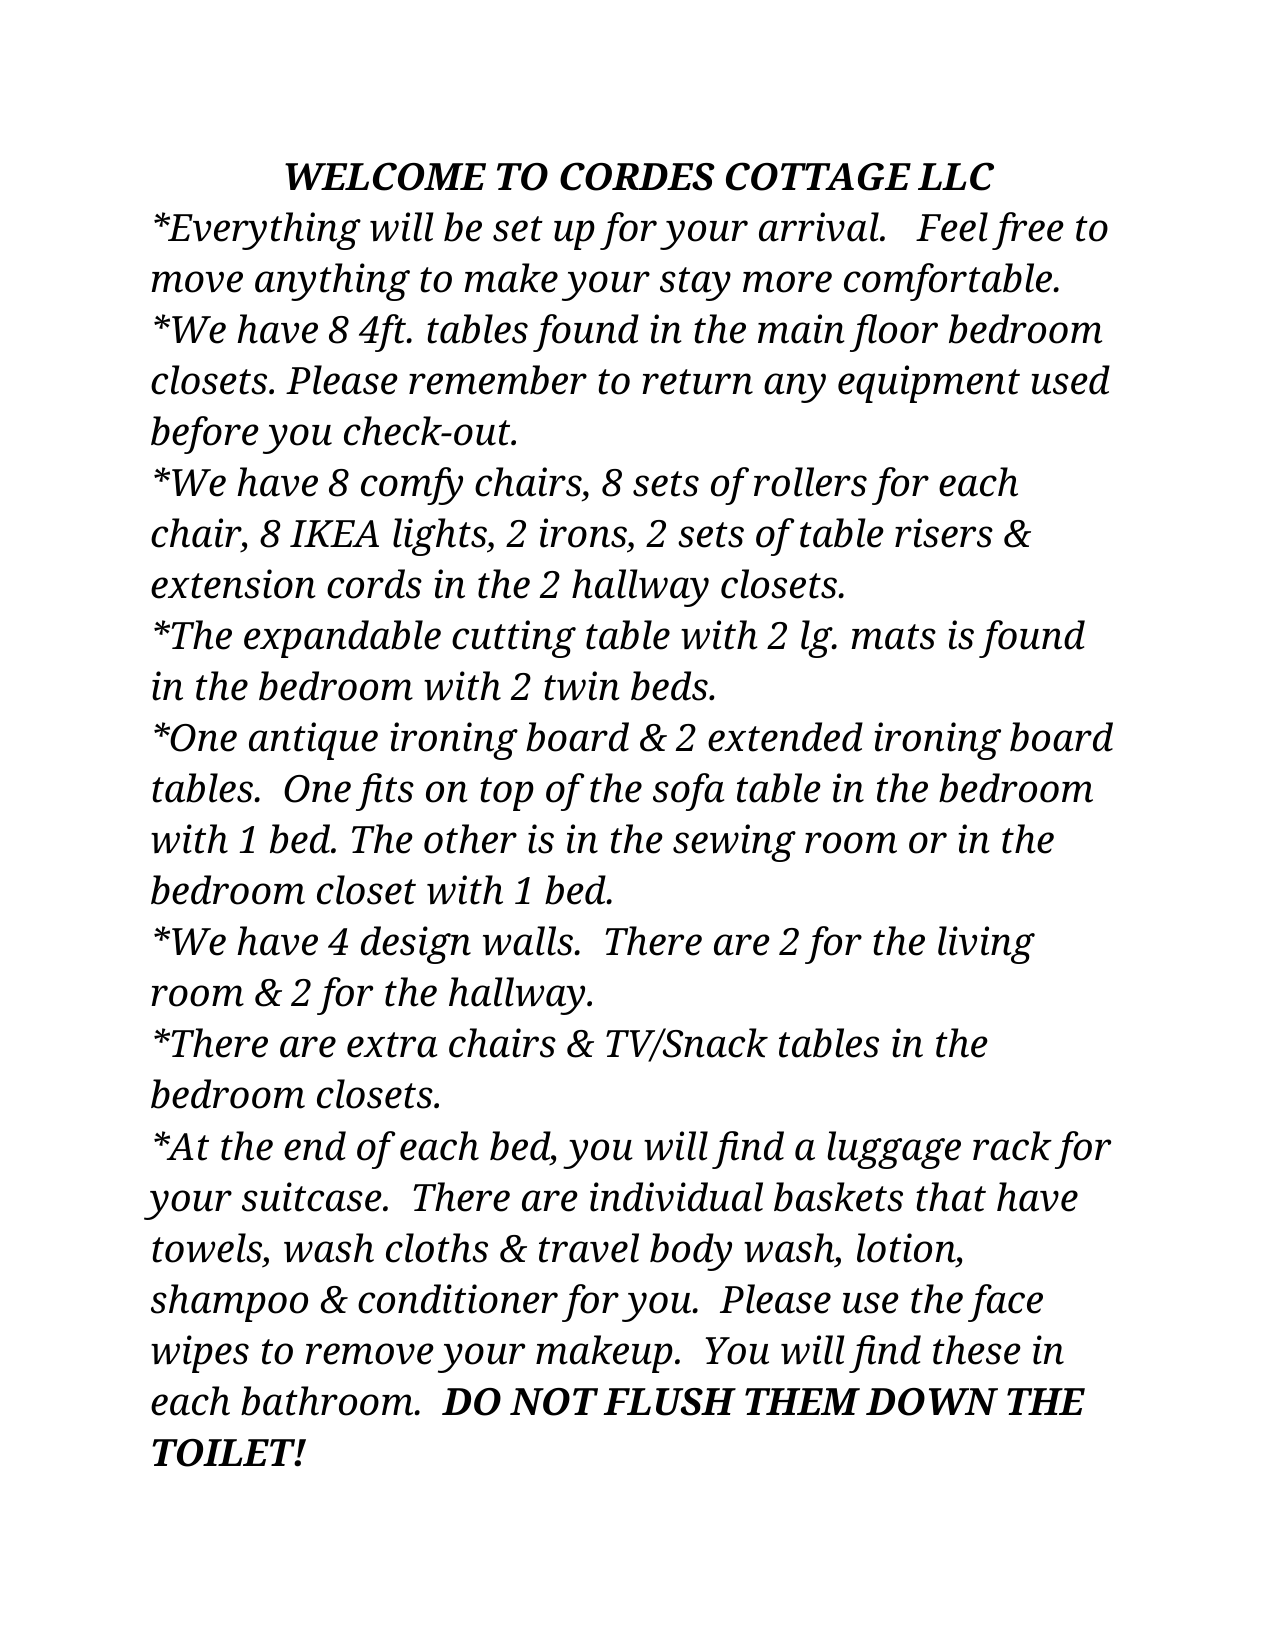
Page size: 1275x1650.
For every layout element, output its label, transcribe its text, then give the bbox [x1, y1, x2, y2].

text *There are extra chairs & TV/Snack tables in the bedroom closets. [150, 1018, 1125, 1120]
text *Everything will be set up for your arrival. Feel free to move anything to make your stay more comfortable. [150, 201, 1125, 303]
text *We have 4 design walls. There are 2 for the living room & 2 for the hallway. [150, 916, 1125, 1018]
text *At the end of each bed, you will find a luggage rack for your suitcase. There are individual baskets that have towels, wash cloths & travel body wash, lotion, shampoo & conditioner for you. Please use the face wipes to remove your makeup. You will find these in each bathroom. DO NOT FLUSH THEM DOWN THE TOILET! [150, 1120, 1125, 1477]
text *We have 8 comfy chairs, 8 sets of rollers for each chair, 8 IKEA lights, 2 irons, 2 sets of table risers & extension cords in the 2 hallway closets. [150, 456, 1125, 609]
text *One antique ironing board & 2 extended ironing board tables. One fits on top of the sofa table in the bedroom with 1 bed. The other is in the sewing room or in the bedroom closet with 1 bed. [150, 711, 1125, 916]
text WELCOME TO CORDES COTTAGE LLC [150, 150, 1125, 201]
text *The expandable cutting table with 2 lg. mats is found in the bedroom with 2 twin beds. [150, 609, 1125, 711]
text *We have 8 4ft. tables found in the main floor bedroom closets. Please remember to return any equipment used before you check-out. [150, 303, 1125, 456]
